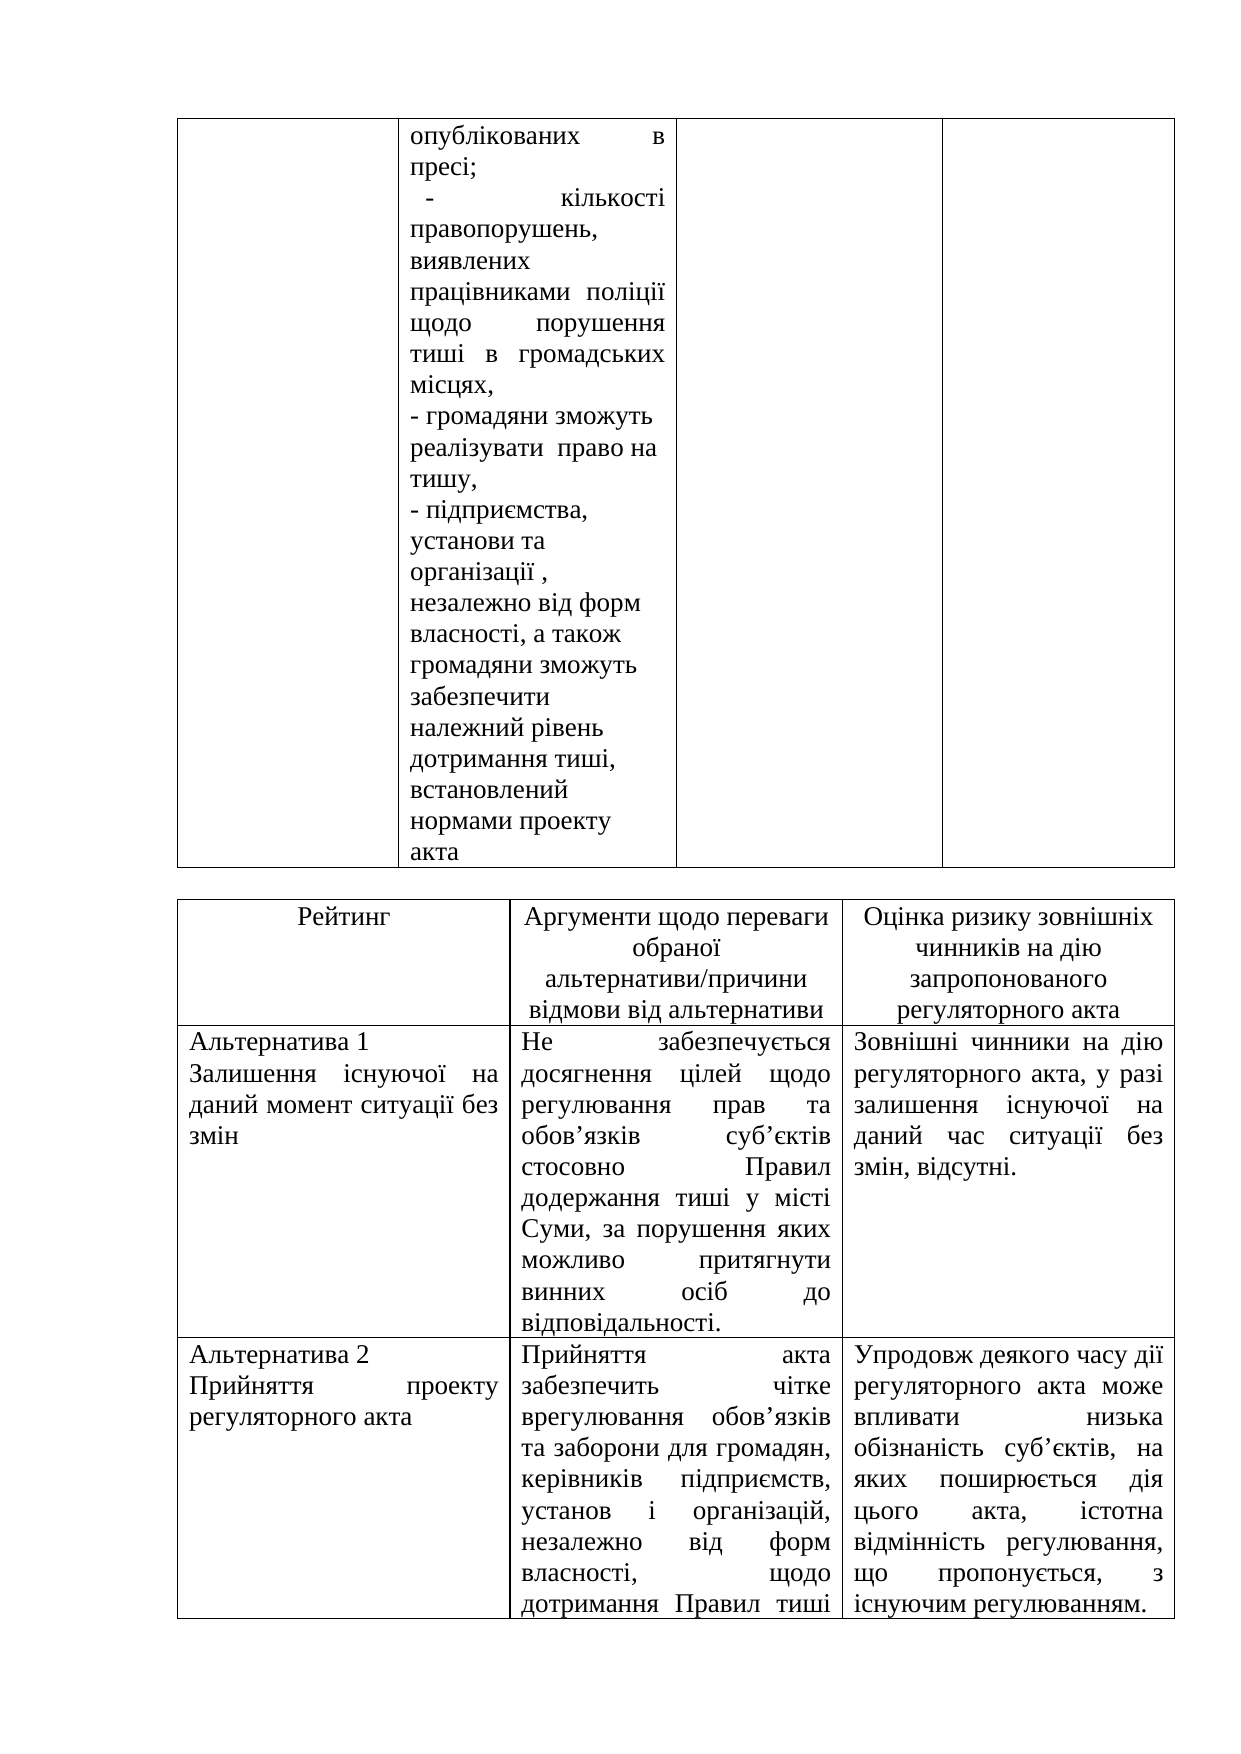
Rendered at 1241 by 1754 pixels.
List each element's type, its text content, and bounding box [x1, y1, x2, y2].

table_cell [843, 1338, 1174, 1618]
table_cell Альтернатива 1 Залишення існуючої на даний момент ситуації без змін [178, 1026, 509, 1337]
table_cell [511, 1338, 842, 1618]
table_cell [943, 119, 1174, 867]
table_cell Не забезпечується досягнення цілей щодо регулювання прав та обов’язків суб’єктів стосовно Правил додержання тиші у місті Суми, за порушення яких можливо притягнути винних осіб до відповідальності. [511, 1026, 842, 1337]
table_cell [178, 1338, 509, 1618]
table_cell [677, 119, 942, 867]
table_header Рейтинг [178, 900, 509, 1024]
table_cell Зовнішні чинники на дію регуляторного акта, у разі залишення існуючої на даний час ситуації без змін, відсутні. [843, 1026, 1174, 1337]
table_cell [178, 119, 398, 867]
table_header Аргументи щодо переваги обраної альтернативи/причини відмови від альтернативи [511, 900, 842, 1024]
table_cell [399, 119, 676, 867]
table_header Оцінка ризику зовнішніх чинників на дію запропонованого регуляторного акта [843, 900, 1174, 1024]
